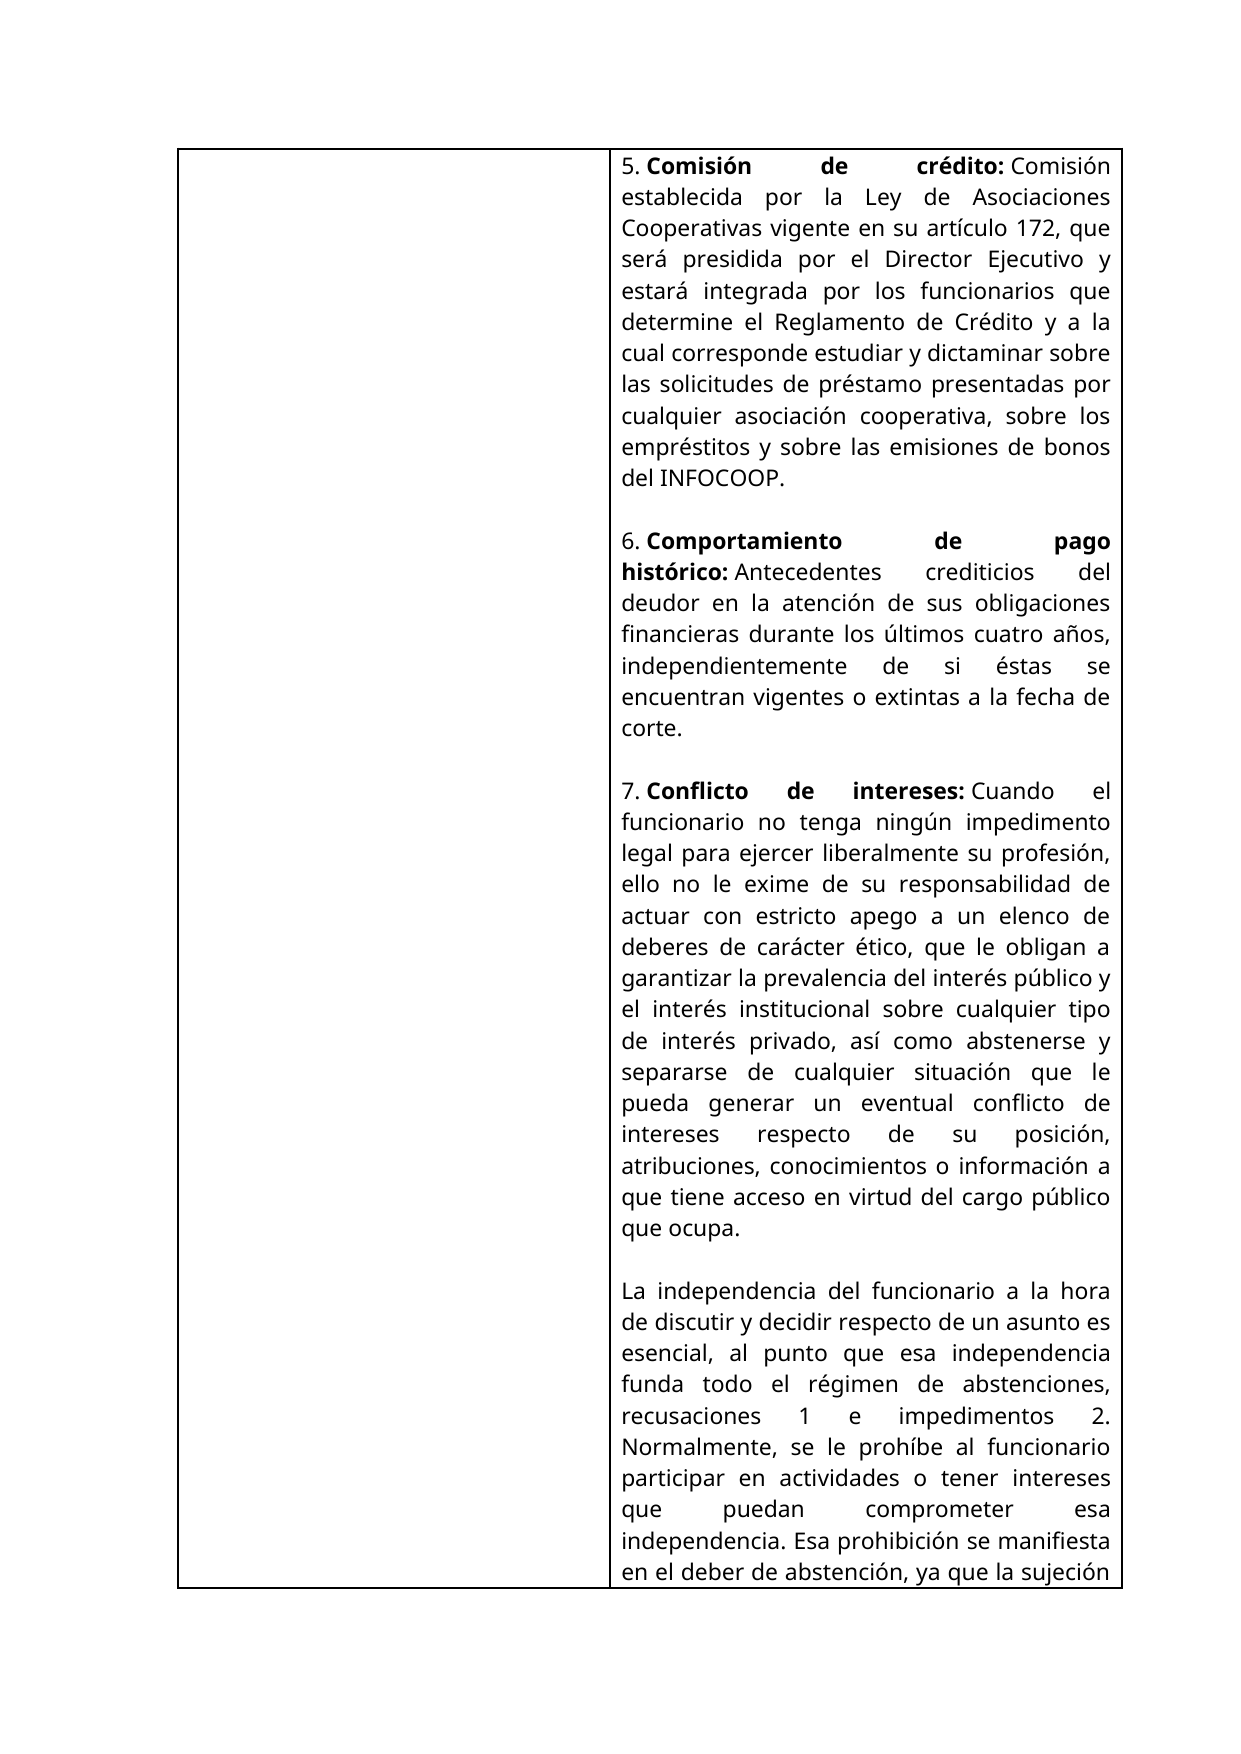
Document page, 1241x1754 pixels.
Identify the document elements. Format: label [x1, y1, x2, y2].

table_cell [611, 150, 1121, 1587]
table_cell [179, 150, 609, 1587]
